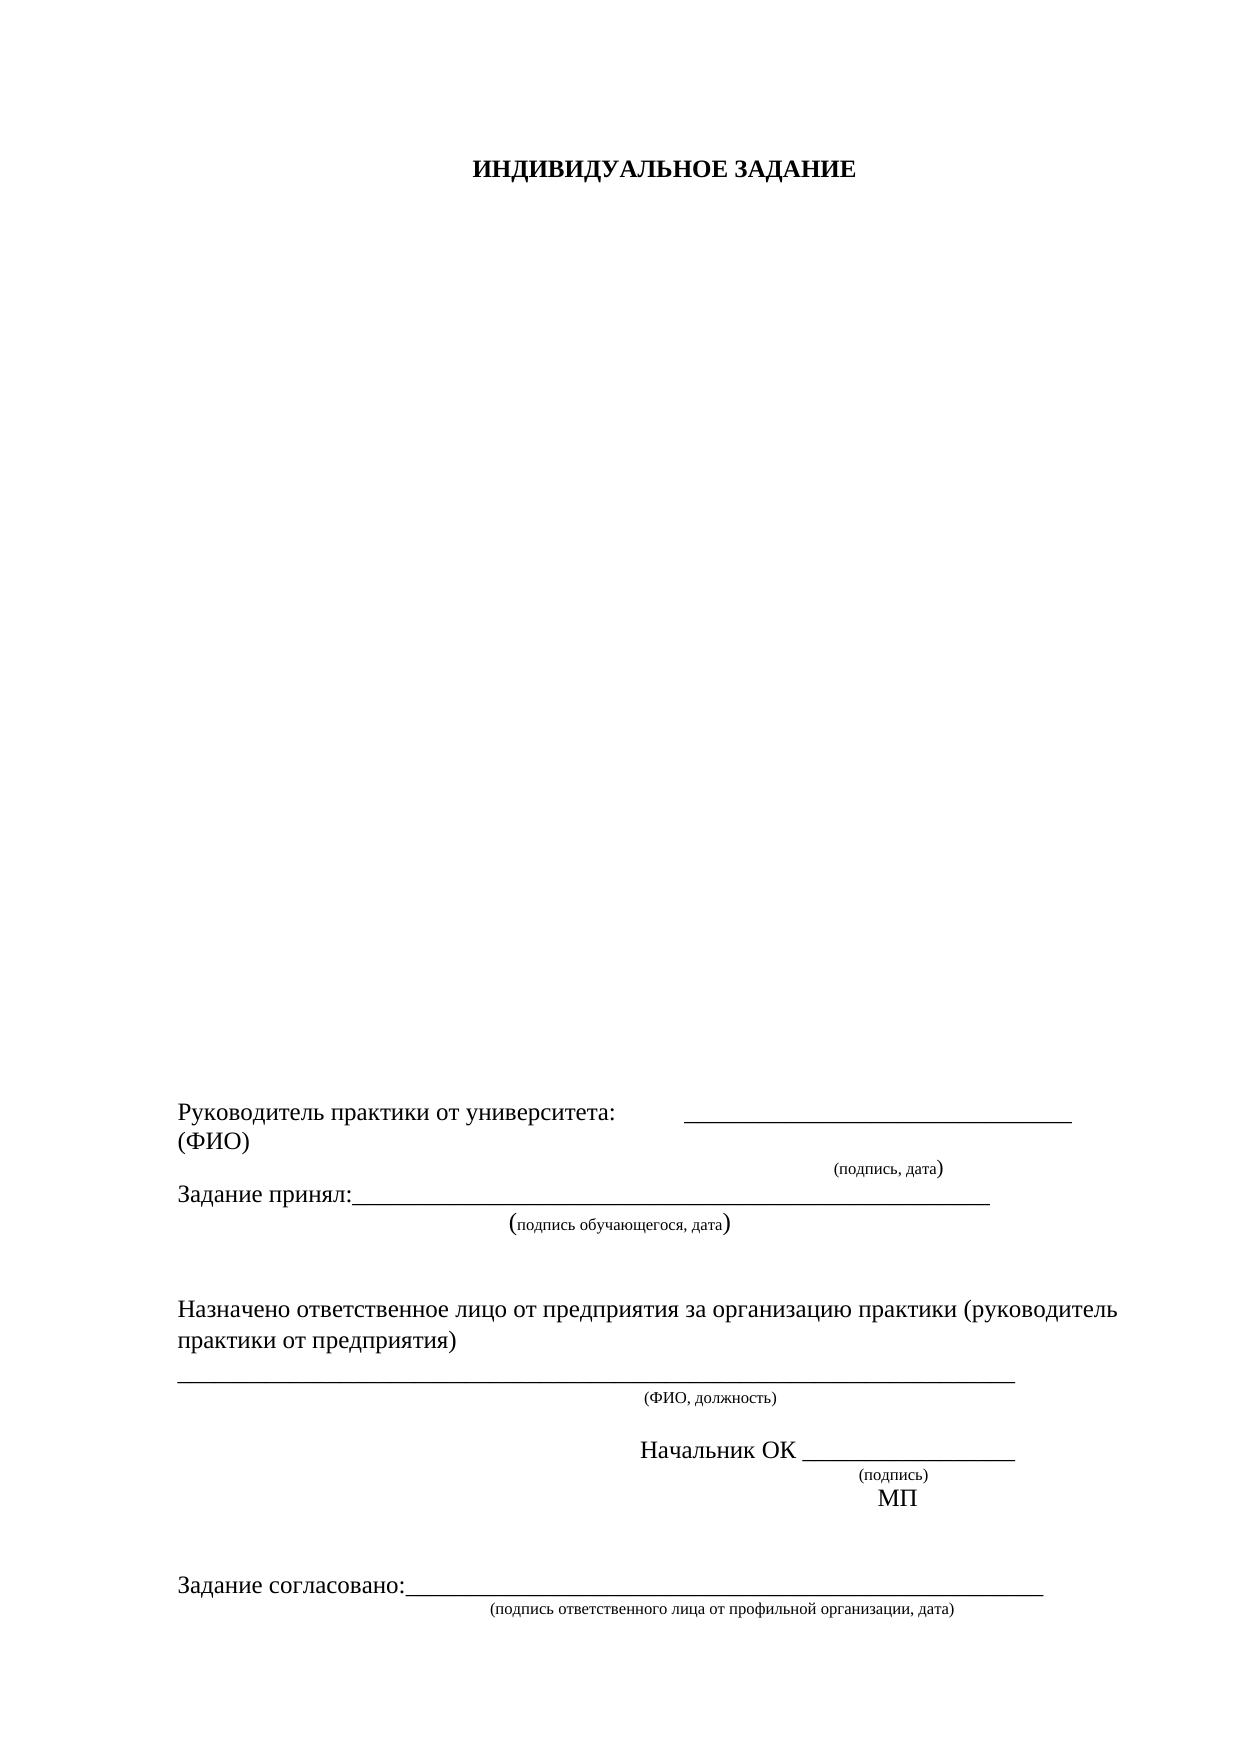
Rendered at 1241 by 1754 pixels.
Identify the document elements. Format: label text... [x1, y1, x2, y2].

text (подпись ответственного лица от профильной организации, дата) [177, 1598, 1152, 1618]
text (подпись обучающегося, дата) [177, 1207, 1152, 1236]
text ИНДИВИДУАЛЬНОЕ ЗАДАНИЕ [177, 154, 1152, 183]
text Задание согласовано:___________________________________________________ [177, 1570, 1152, 1598]
text (подпись) [177, 1464, 1152, 1483]
text Задание принял:___________________________________________________ [177, 1179, 1152, 1207]
text (подпись, дата) [177, 1154, 1152, 1179]
text МП [177, 1483, 1152, 1512]
text (ФИО, должность) [177, 1388, 1152, 1407]
text Руководитель практики от университета: _______________________________ (ФИО) [177, 1097, 1152, 1154]
text Назначено ответственное лицо от предприятия за организацию практики (руководитель практики от предприятия) ___________________________________________________________________ [177, 1294, 1152, 1386]
text Начальник ОК _________________ [177, 1436, 1152, 1464]
